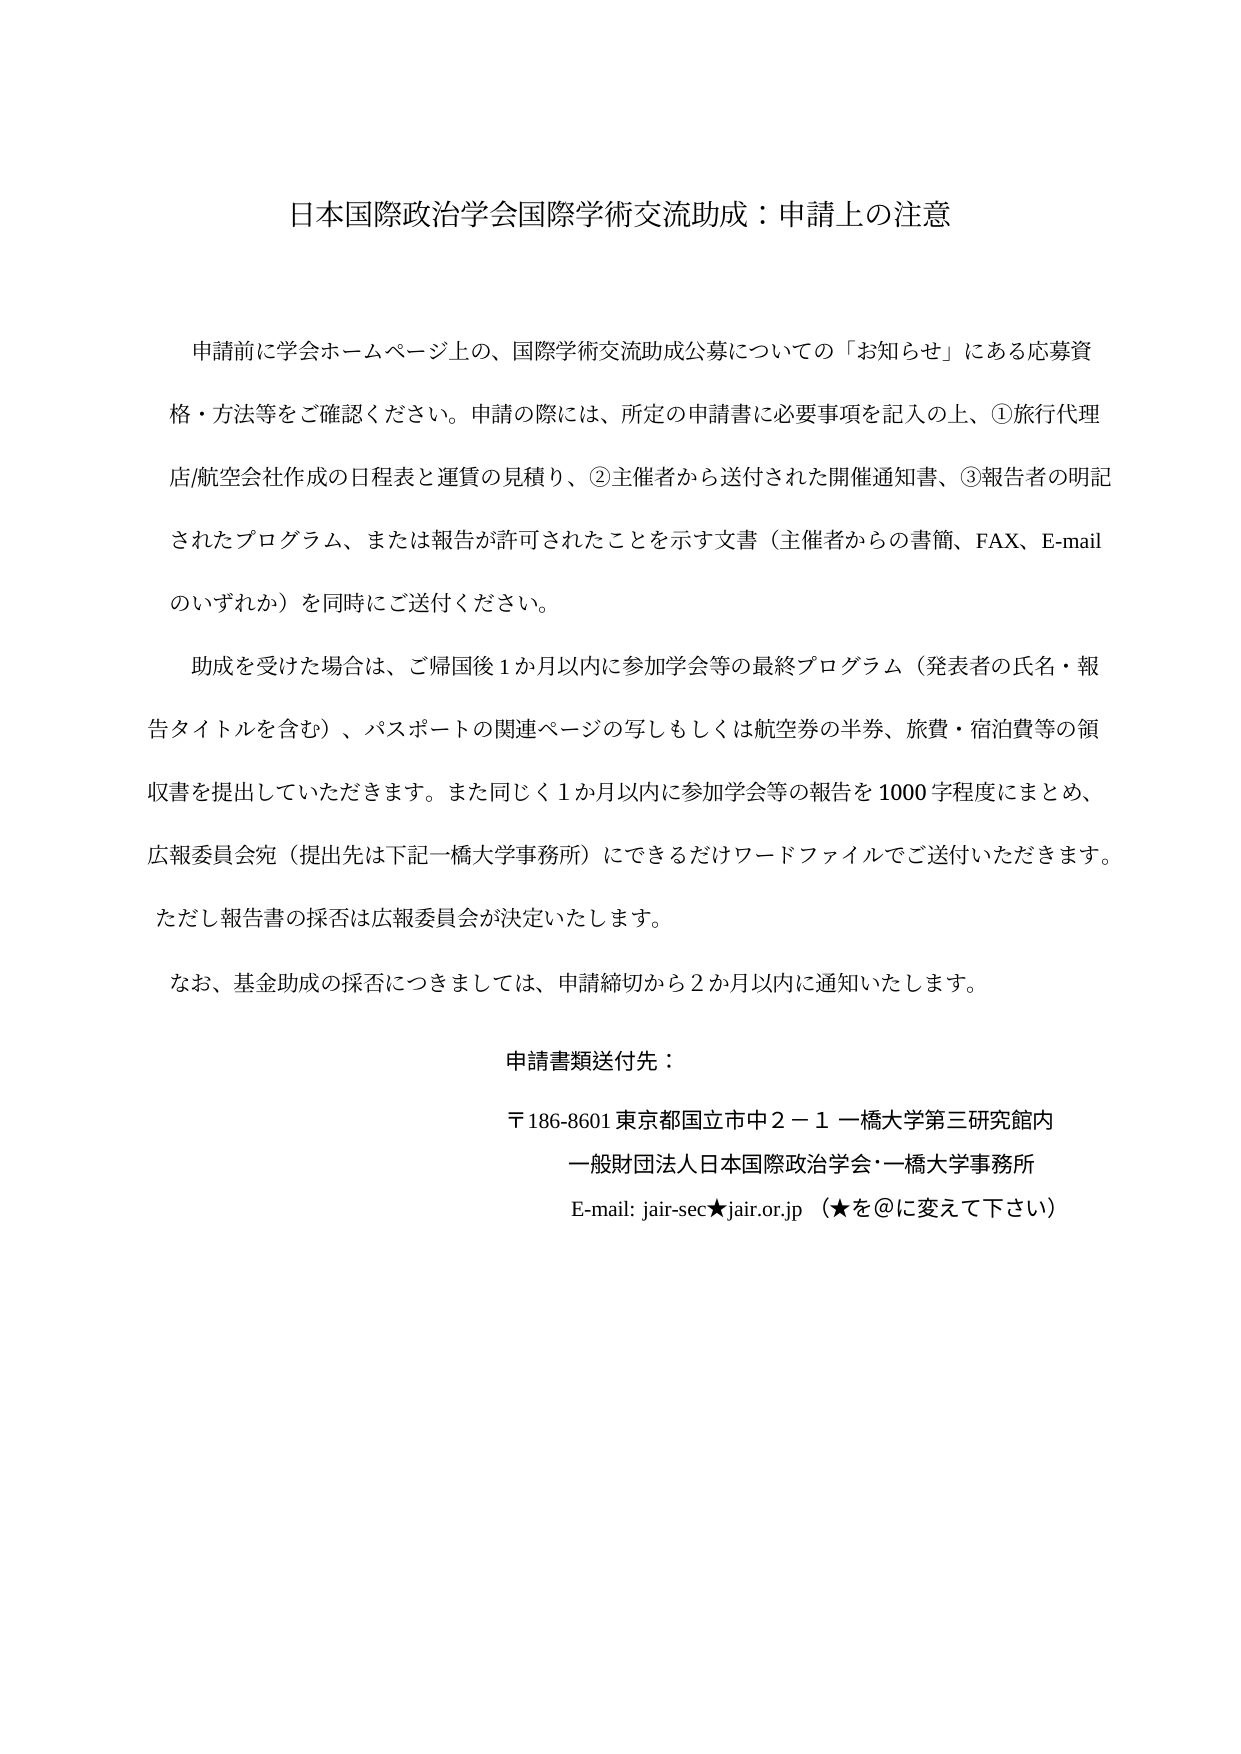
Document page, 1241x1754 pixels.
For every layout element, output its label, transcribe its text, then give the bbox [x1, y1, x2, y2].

text 助成を受けた場合は、ご帰国後1か月以内に参加学会等の最終プログラム（発表者の氏名・報告タイトルを含む）、パスポートの関連ページの写しもしくは航空券の半券、旅費・宿泊費等の領収書を提出していただきます。また同じく１か月以内に参加学会等の報告を1000字程度にまとめ、広報委員会宛（提出先は下記一橋大学事務所）にできるだけワードファイルでご送付いただきます。 ただし報告書の採否は広報委員会が決定いたします。 [147, 649, 1115, 932]
text 一般財団法人日本国際政治学会･一橋大学事務所 [568, 1148, 1115, 1178]
text 日本国際政治学会国際学術交流助成：申請上の注意 [287, 192, 1115, 234]
text 申請前に学会ホームページ上の、国際学術交流助成公募についての「お知らせ」にある応募資格・方法等をご確認ください。申請の際には、所定の申請書に必要事項を記入の上、①旅行代理店/航空会社作成の日程表と運賃の見積り、②主催者から送付された開催通知書、③報告者の明記されたプログラム、または報告が許可されたことを示す文書（主催者からの書簡、FAX、E-mailのいずれか）を同時にご送付ください。 [169, 334, 1115, 618]
text E-mail: jair-sec★jair.or.jp （★を＠に変えて下さい） [571, 1193, 1115, 1223]
text 〒186-8601東京都国立市中２－１ 一橋大学第三研究館内 [505, 1105, 1115, 1135]
text なお、基金助成の採否につきましては、申請締切から２か月以内に通知いたします。 [147, 967, 1115, 998]
text 申請書類送付先： [430, 1046, 1115, 1076]
